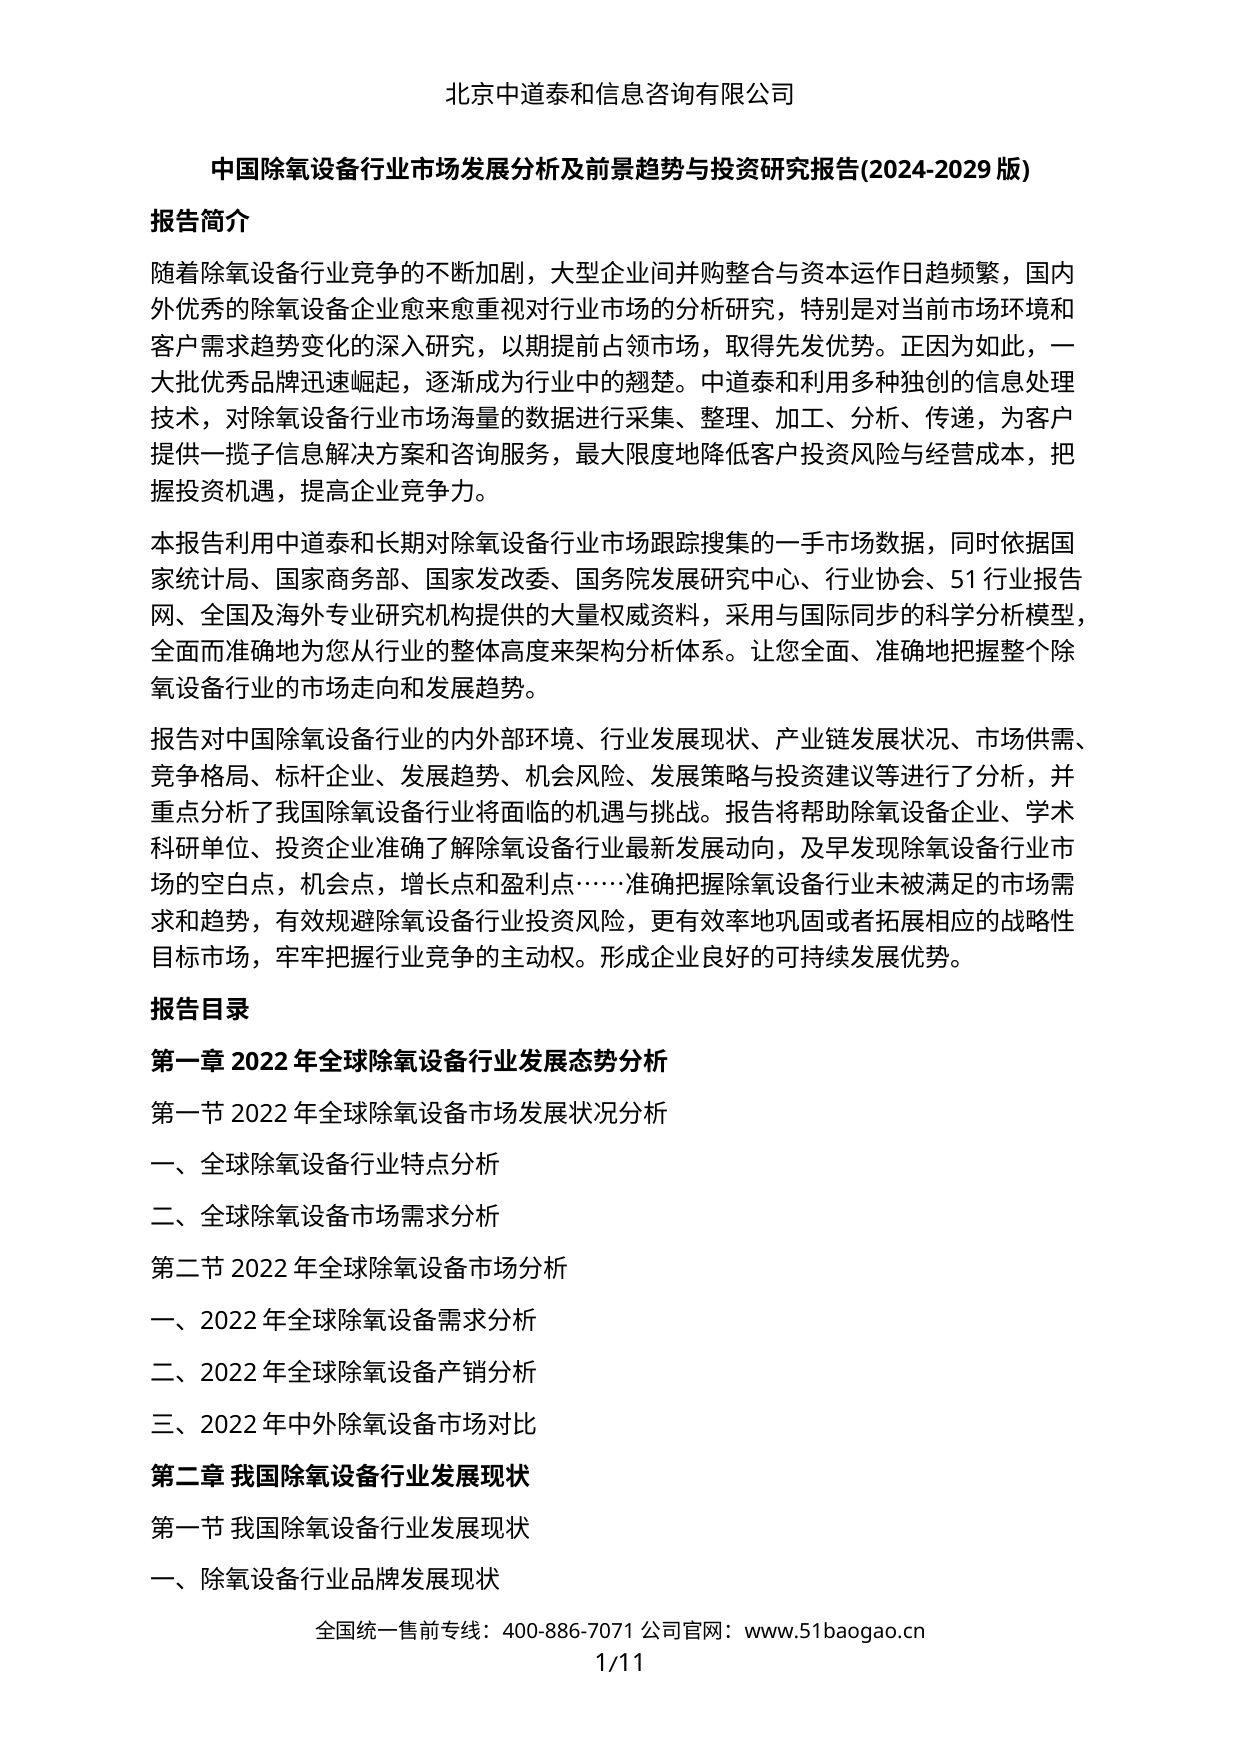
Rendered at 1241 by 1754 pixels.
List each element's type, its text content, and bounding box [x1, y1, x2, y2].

text 报告对中国除氧设备行业的内外部环境、行业发展现状、产业链发展状况、市场供需、竞争格局、标杆企业、发展趋势、机会风险、发展策略与投资建议等进行了分析，并重点分析了我国除氧设备行业将面临的机遇与挑战。报告将帮助除氧设备企业、学术科研单位、投资企业准确了解除氧设备行业最新发展动向，及早发现除氧设备行业市场的空白点，机会点，增长点和盈利点……准确把握除氧设备行业未被满足的市场需求和趋势，有效规避除氧设备行业投资风险，更有效率地巩固或者拓展相应的战略性目标市场，牢牢把握行业竞争的主动权。形成企业良好的可持续发展优势。 [150, 720, 1090, 974]
text 第二章 我国除氧设备行业发展现状 [150, 1456, 1090, 1492]
text 第一章 2022年全球除氧设备行业发展态势分析 [150, 1041, 1090, 1077]
text 三、2022年中外除氧设备市场对比 [150, 1404, 1090, 1441]
text 一、全球除氧设备行业特点分析 [150, 1145, 1090, 1181]
text 二、全球除氧设备市场需求分析 [150, 1197, 1090, 1233]
text 报告简介 [150, 202, 1090, 238]
text 报告目录 [150, 989, 1090, 1026]
text 第二节 2022年全球除氧设备市场分析 [150, 1249, 1090, 1285]
text 第一节 我国除氧设备行业发展现状 [150, 1508, 1090, 1544]
text 二、2022年全球除氧设备产销分析 [150, 1352, 1090, 1389]
text 中国除氧设备行业市场发展分析及前景趋势与投资研究报告(2024-2029版) [150, 150, 1090, 186]
text 本报告利用中道泰和长期对除氧设备行业市场跟踪搜集的一手市场数据，同时依据国家统计局、国家商务部、国家发改委、国务院发展研究中心、行业协会、51行业报告网、全国及海外专业研究机构提供的大量权威资料，采用与国际同步的科学分析模型，全面而准确地为您从行业的整体高度来架构分析体系。让您全面、准确地把握整个除氧设备行业的市场走向和发展趋势。 [150, 523, 1090, 704]
text 一、除氧设备行业品牌发展现状 [150, 1560, 1090, 1596]
text 随着除氧设备行业竞争的不断加剧，大型企业间并购整合与资本运作日趋频繁，国内外优秀的除氧设备企业愈来愈重视对行业市场的分析研究，特别是对当前市场环境和客户需求趋势变化的深入研究，以期提前占领市场，取得先发优势。正因为如此，一大批优秀品牌迅速崛起，逐渐成为行业中的翘楚。中道泰和利用多种独创的信息处理技术，对除氧设备行业市场海量的数据进行采集、整理、加工、分析、传递，为客户提供一揽子信息解决方案和咨询服务，最大限度地降低客户投资风险与经营成本，把握投资机遇，提高企业竞争力。 [150, 254, 1090, 507]
text 第一节 2022年全球除氧设备市场发展状况分析 [150, 1093, 1090, 1129]
text 一、2022年全球除氧设备需求分析 [150, 1301, 1090, 1337]
